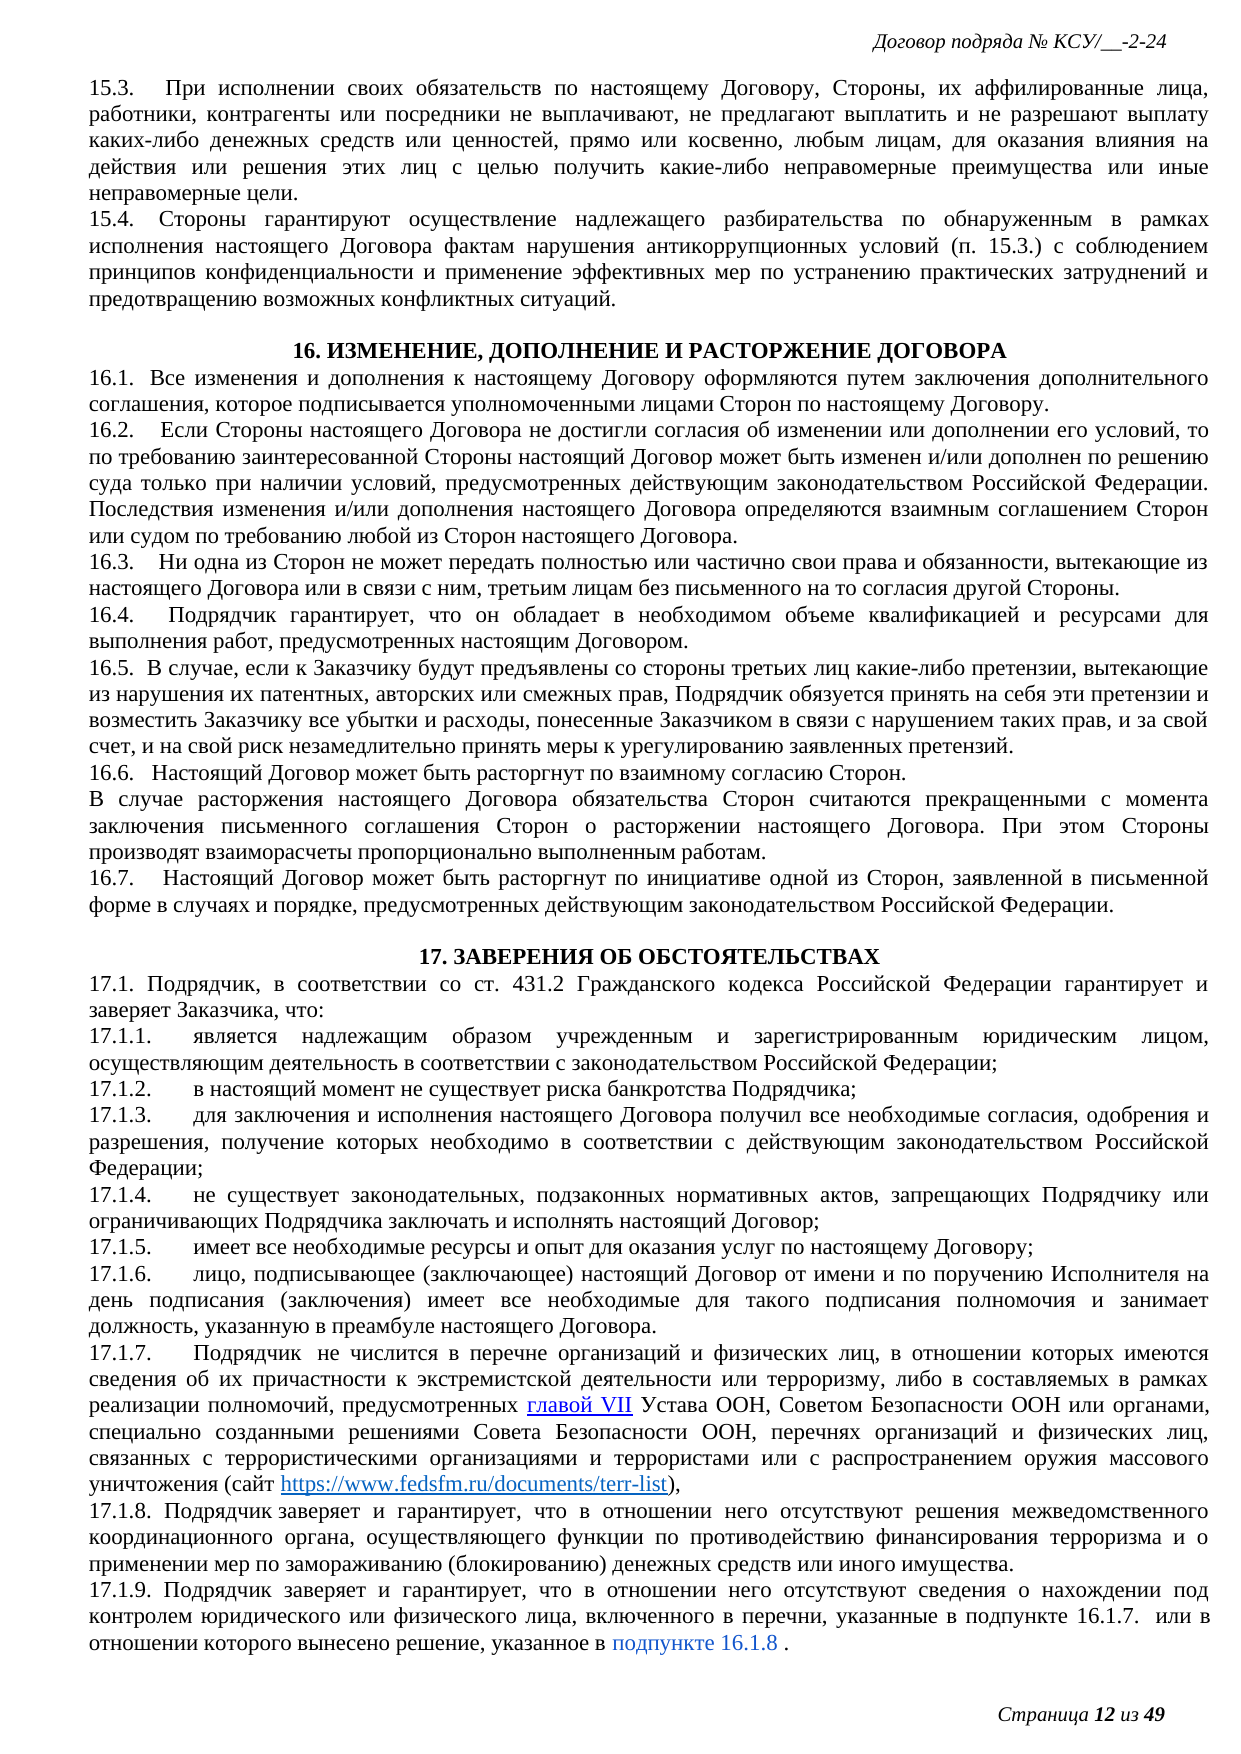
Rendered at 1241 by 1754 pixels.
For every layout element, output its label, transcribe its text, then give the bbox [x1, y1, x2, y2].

text 17. ЗАВЕРЕНИЯ ОБ ОБСТОЯТЕЛЬСТВАХ [88, 943, 1211, 970]
text В случае расторжения настоящего Договора обязательства Сторон считаются прекращенными с момента заключения письменного соглашения Сторон о расторжении настоящего Договора. При этом Стороны производят взаиморасчеты пропорционально выполненным работам. [88, 785, 1211, 864]
text 17.1.2. в настоящий момент не существует риска банкротства Подрядчика; [88, 1075, 1211, 1102]
text 16.5. В случае, если к Заказчику будут предъявлены со стороны третьих лиц какие-либо претензии, вытекающие из нарушения их патентных, авторских или смежных прав, Подрядчик обязуется принять на себя эти претензии и возместить Заказчику все убытки и расходы, понесенные Заказчиком в связи с нарушением таких прав, и за свой счет, и на свой риск незамедлительно принять меры к урегулированию заявленных претензий. [88, 653, 1211, 759]
text 16. ИЗМЕНЕНИЕ, ДОПОЛНЕНИЕ И РАСТОРЖЕНИЕ ДОГОВОРА [88, 337, 1211, 364]
text 17.1.1. является надлежащим образом учрежденным и зарегистрированным юридическим лицом, осуществляющим деятельность в соответствии с законодательством Российской Федерации; [88, 1022, 1211, 1075]
text 16.4. Подрядчик гарантирует, что он обладает в необходимом объеме квалификацией и ресурсами для выполнения работ, предусмотренных настоящим Договором. [88, 601, 1211, 653]
text 17.1. Подрядчик, в соответствии со ст. 431.2 Гражданского кодекса Российской Федерации гарантирует и заверяет Заказчика, что: [88, 970, 1211, 1022]
text 17.1.4. не существует законодательных, подзаконных нормативных актов, запрещающих Подрядчику или ограничивающих Подрядчика заключать и исполнять настоящий Договор; [88, 1181, 1211, 1233]
text 17.1.7. Подрядчик не числится в перечне организаций и физических лиц, в отношении которых имеются сведения об их причастности к экстремистской деятельности или терроризму, либо в составляемых в рамках реализации полномочий, предусмотренных главой VII Устава ООН, Советом Безопасности ООН или органами, специально созданными решениями Совета Безопасности ООН, перечнях организаций и физических лиц, связанных с террористическими организациями и террористами или с распространением оружия массового уничтожения (сайт https://www.fedsfm.ru/documents/terr-list), [88, 1339, 1211, 1497]
text 17.1.6. лицо, подписывающее (заключающее) настоящий Договор от имени и по поручению Исполнителя на день подписания (заключения) имеет все необходимые для такого подписания полномочия и занимает должность, указанную в преамбуле настоящего Договора. [88, 1260, 1211, 1339]
text 16.2. Если Стороны настоящего Договора не достигли согласия об изменении или дополнении его условий, то по требованию заинтересованной Стороны настоящий Договор может быть изменен и/или дополнен по решению суда только при наличии условий, предусмотренных действующим законодательством Российской Федерации. Последствия изменения и/или дополнения настоящего Договора определяются взаимным соглашением Сторон или судом по требованию любой из Сторон настоящего Договора. [88, 416, 1211, 548]
text 15.4. Стороны гарантируют осуществление надлежащего разбирательства по обнаруженным в рамках исполнения настоящего Договора фактам нарушения антикоррупционных условий (п. 15.3.) с соблюдением принципов конфиденциальности и применение эффективных мер по устранению практических затруднений и предотвращению возможных конфликтных ситуаций. [88, 206, 1211, 311]
text 17.1.9. Подрядчик заверяет и гарантирует, что в отношении него отсутствуют сведения о нахождении под контролем юридического или физического лица, включенного в перечни, указанные в подпункте 16.1.7. или в отношении которого вынесено решение, указанное в подпункте 16.1.8 . [88, 1576, 1211, 1655]
text 16.1. Все изменения и дополнения к настоящему Договору оформляются путем заключения дополнительного соглашения, которое подписывается уполномоченными лицами Сторон по настоящему Договору. [88, 364, 1211, 416]
text 16.7. Настоящий Договор может быть расторгнут по инициативе одной из Сторон, заявленной в письменной форме в случаях и порядке, предусмотренных действующим законодательством Российской Федерации. [88, 864, 1211, 917]
text 16.3. Ни одна из Сторон не может передать полностью или частично свои права и обязанности, вытекающие из настоящего Договора или в связи с ним, третьим лицам без письменного на то согласия другой Стороны. [88, 548, 1211, 601]
text 16.6. Настоящий Договор может быть расторгнут по взаимному согласию Сторон. [88, 759, 1211, 785]
text 17.1.3. для заключения и исполнения настоящего Договора получил все необходимые согласия, одобрения и разрешения, получение которых необходимо в соответствии с действующим законодательством Российской Федерации; [88, 1102, 1211, 1181]
text 17.1.5. имеет все необходимые ресурсы и опыт для оказания услуг по настоящему Договору; [88, 1233, 1211, 1260]
text 15.3. При исполнении своих обязательств по настоящему Договору, Стороны, их аффилированные лица, работники, контрагенты или посредники не выплачивают, не предлагают выплатить и не разрешают выплату каких-либо денежных средств или ценностей, прямо или косвенно, любым лицам, для оказания влияния на действия или решения этих лиц с целью получить какие-либо неправомерные преимущества или иные неправомерные цели. [88, 74, 1211, 206]
text 17.1.8. Подрядчик заверяет и гарантирует, что в отношении него отсутствуют решения межведомственного координационного органа, осуществляющего функции по противодействию финансирования терроризма и о применении мер по замораживанию (блокированию) денежных средств или иного имущества. [88, 1497, 1211, 1576]
